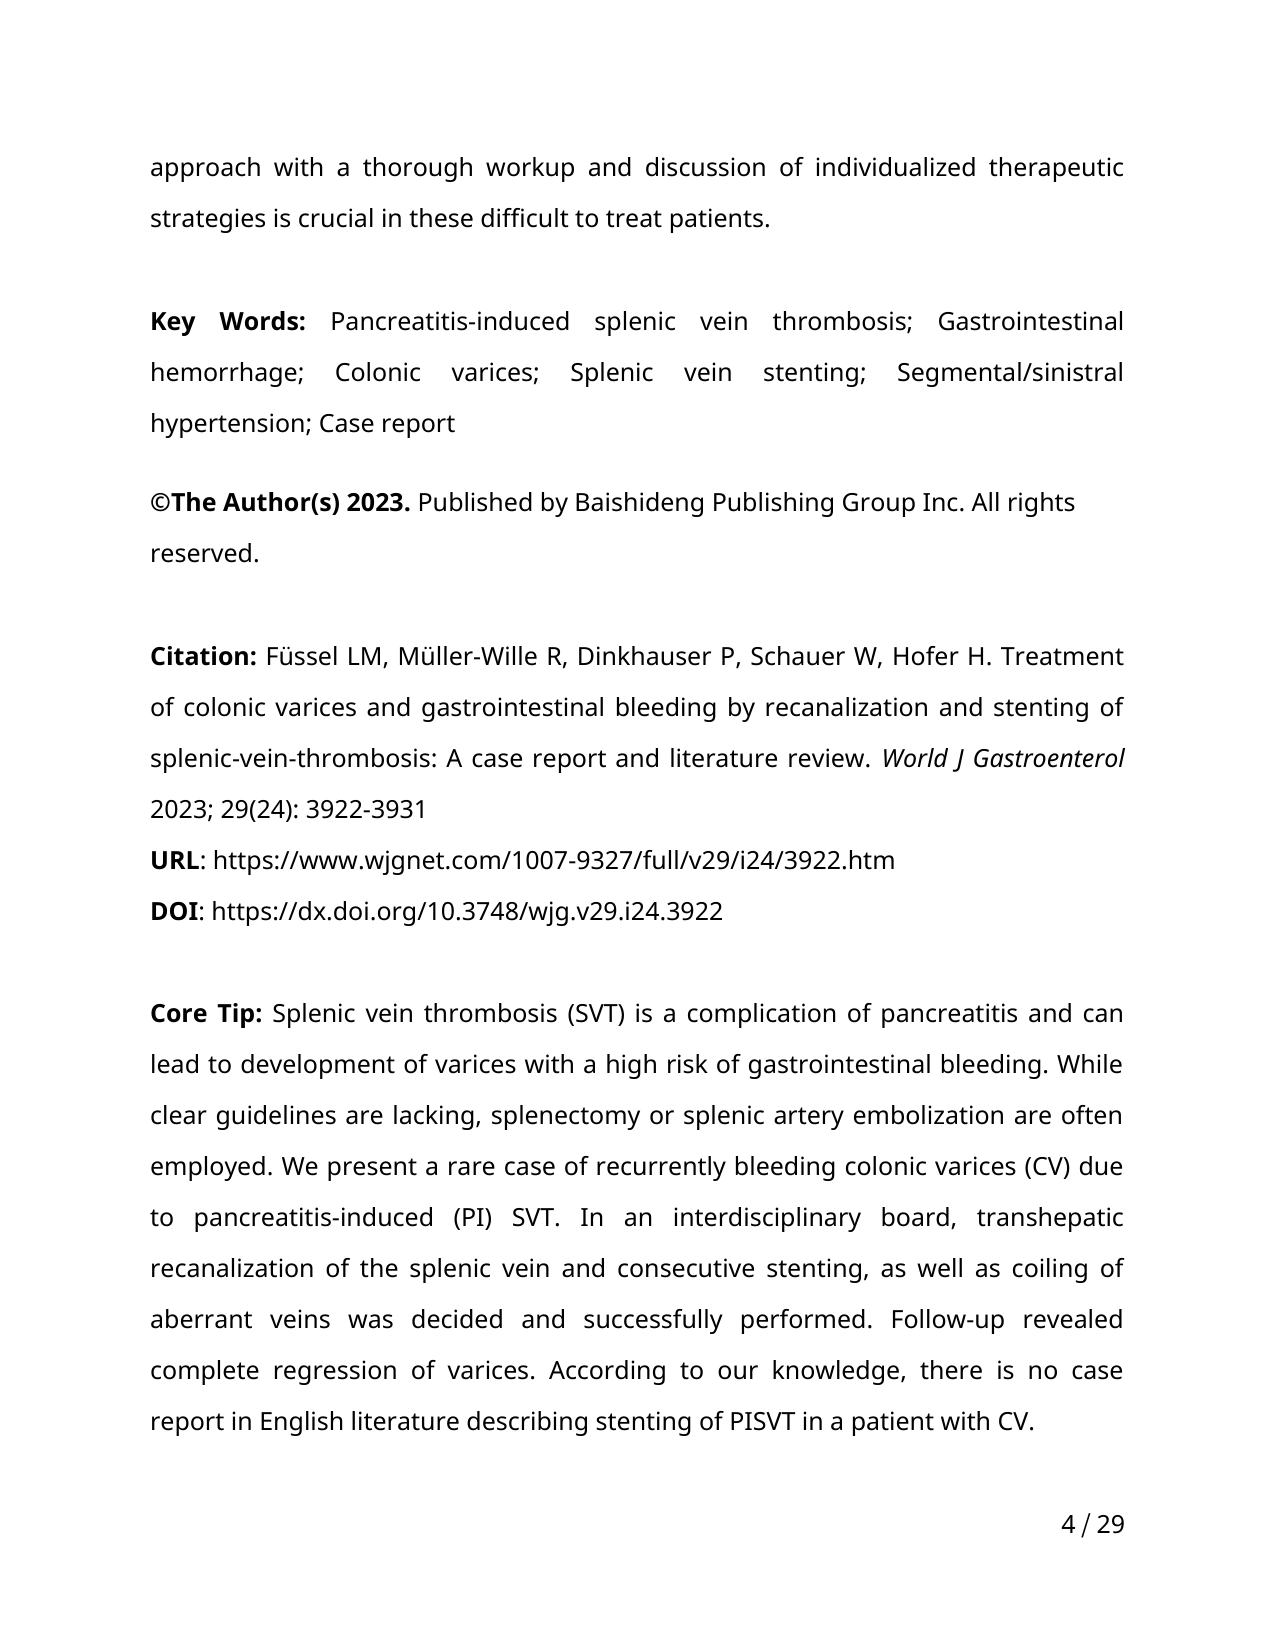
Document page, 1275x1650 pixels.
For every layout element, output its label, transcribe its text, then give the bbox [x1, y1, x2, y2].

text Key Words: Pancreatitis-induced splenic vein thrombosis; Gastrointestinal hemorrhage; Colonic varices; Splenic vein stenting; Segmental/sinistral hypertension; Case report [150, 303, 1125, 439]
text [150, 150, 1125, 235]
text Citation: Füssel LM, Müller-Wille R, Dinkhauser P, Schauer W, Hofer H. Treatment of colonic varices and gastrointestinal bleeding by recanalization and stenting of splenic-vein-thrombosis: A case report and literature review. World J Gastroenterol 2023; 29(24): 3922-3931 [150, 638, 1125, 825]
text ©The Author(s) 2023. Published by Baishideng Publishing Group Inc. All rights reserved. [150, 485, 1125, 570]
text Core Tip: Splenic vein thrombosis (SVT) is a complication of pancreatitis and can lead to development of varices with a high risk of gastrointestinal bleeding. While clear guidelines are lacking, splenectomy or splenic artery embolization are often employed. We present a rare case of recurrently bleeding colonic varices (CV) due to pancreatitis-induced (PI) SVT. In an interdisciplinary board, transhepatic recanalization of the splenic vein and consecutive stenting, as well as coiling of aberrant veins was decided and successfully performed. Follow-up revealed complete regression of varices. According to our knowledge, there is no case report in English literature describing stenting of PISVT in a patient with CV. [150, 995, 1125, 1438]
text URL: https://www.wjgnet.com/1007-9327/full/v29/i24/3922.htm [150, 842, 1125, 876]
text DOI: https://dx.doi.org/10.3748/wjg.v29.i24.3922 [150, 893, 1125, 927]
